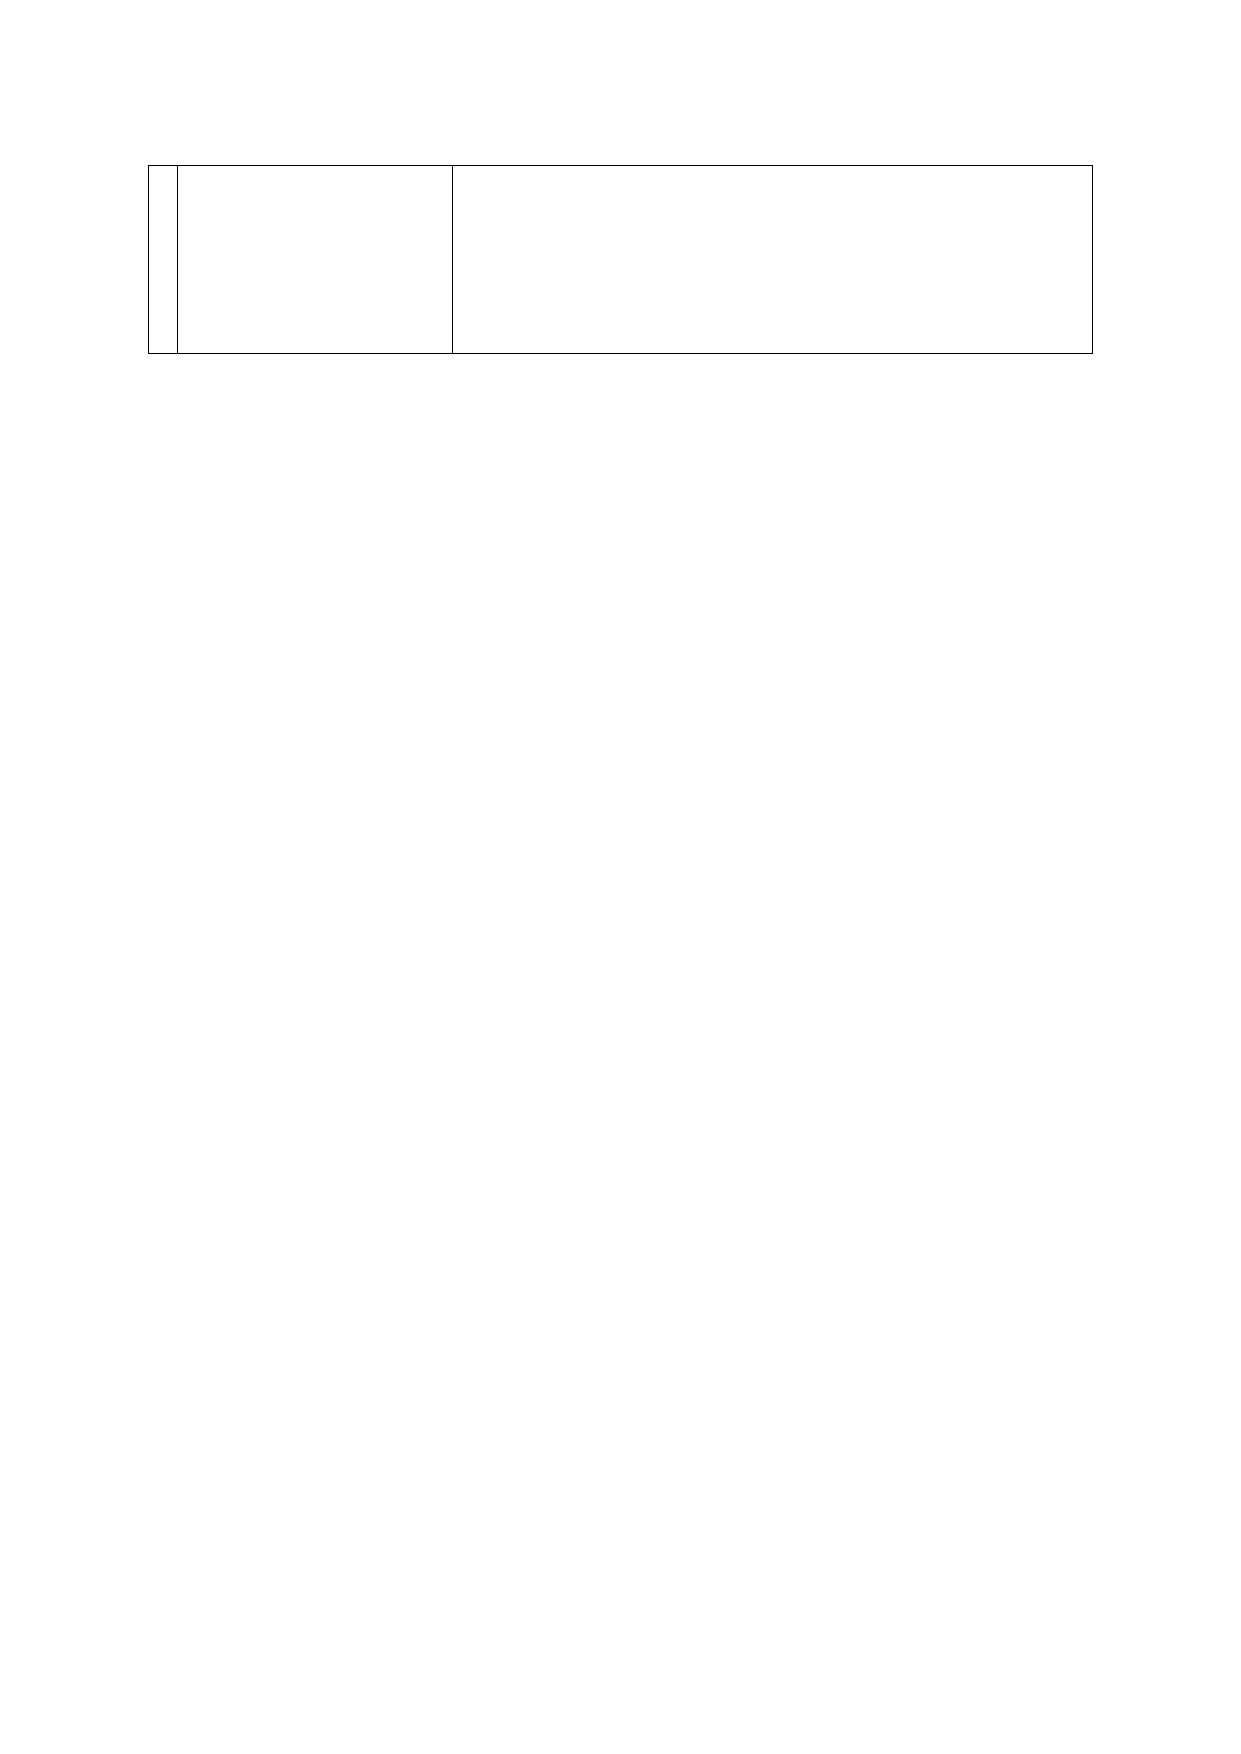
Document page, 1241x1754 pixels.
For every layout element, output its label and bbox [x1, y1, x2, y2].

table_cell [178, 166, 452, 353]
table_cell [453, 166, 1092, 353]
table_cell [149, 166, 177, 353]
